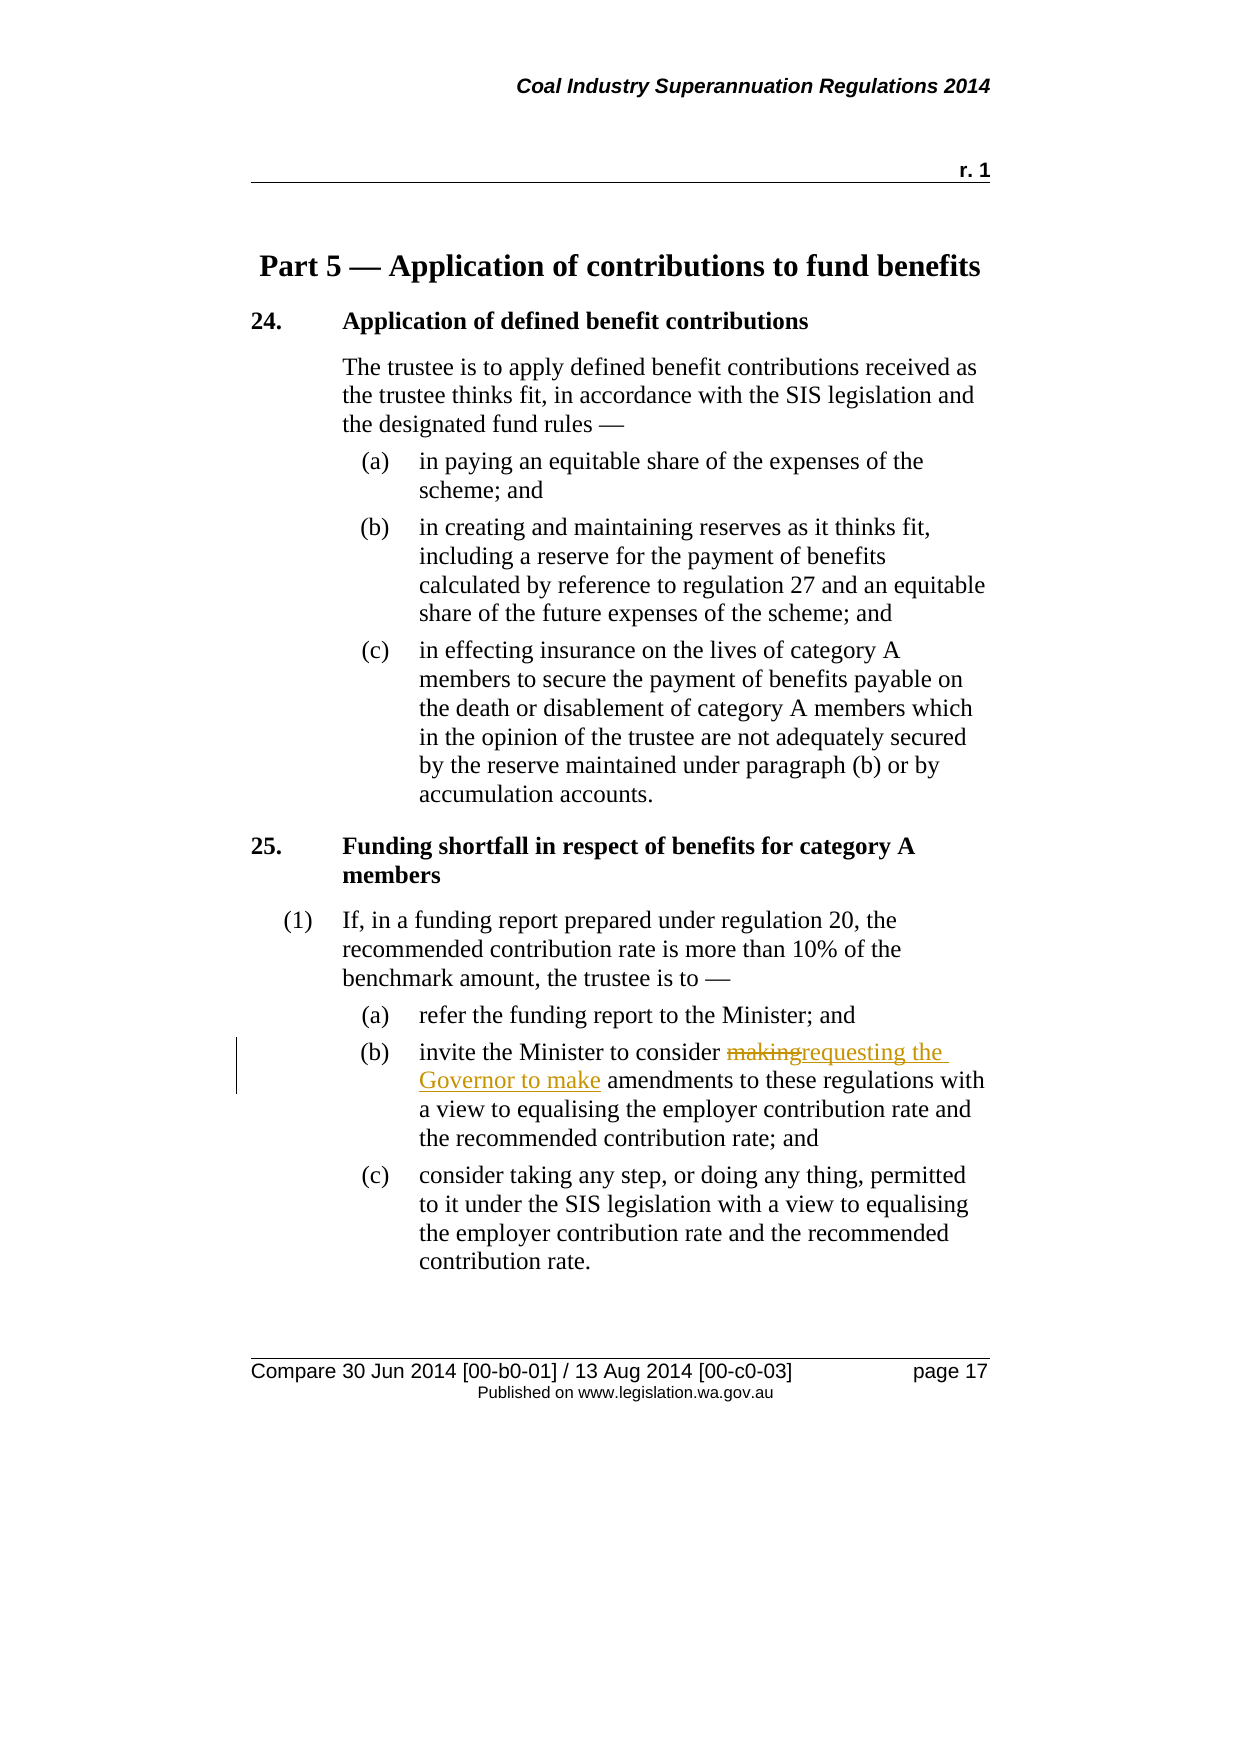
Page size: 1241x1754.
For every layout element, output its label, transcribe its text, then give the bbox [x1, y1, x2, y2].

text (1) If, in a funding report prepared under regulation 20, the recommended contribution rate is more than 10% of the benchmark amount, the trustee is to — [251, 905, 990, 991]
text The trustee is to apply defined benefit contributions received as the trustee thinks fit, in accordance with the SIS legislation and the designated fund rules — [251, 352, 990, 438]
subtitle 24. Application of defined benefit contributions [251, 306, 990, 335]
text (b) in creating and maintaining reserves as it thinks fit, including a reserve for the payment of benefits calculated by reference to regulation 27 and an equitable share of the future expenses of the scheme; and [251, 512, 990, 627]
text (c) in effecting insurance on the lives of category A members to secure the payment of benefits payable on the death or disablement of category A members which in the opinion of the trustee are not adequately secured by the reserve maintained under paragraph (b) or by accumulation accounts. [251, 636, 990, 808]
text (a) in paying an equitable share of the expenses of the scheme; and [251, 446, 990, 504]
subtitle Part 5 — Application of contributions to fund benefits [251, 247, 990, 283]
subtitle 25. Funding shortfall in respect of benefits for category A members [251, 831, 990, 888]
text (a) refer the funding report to the Minister; and [251, 1000, 990, 1028]
text (c) consider taking any step, or doing any thing, permitted to it under the SIS legislation with a view to equalising the employer contribution rate and the recommended contribution rate. [251, 1160, 990, 1275]
text (b) invite the Minister to consider amendments to these regulations with a view to equalising the employer contribution rate and the recommended contribution rate; and [251, 1037, 990, 1152]
